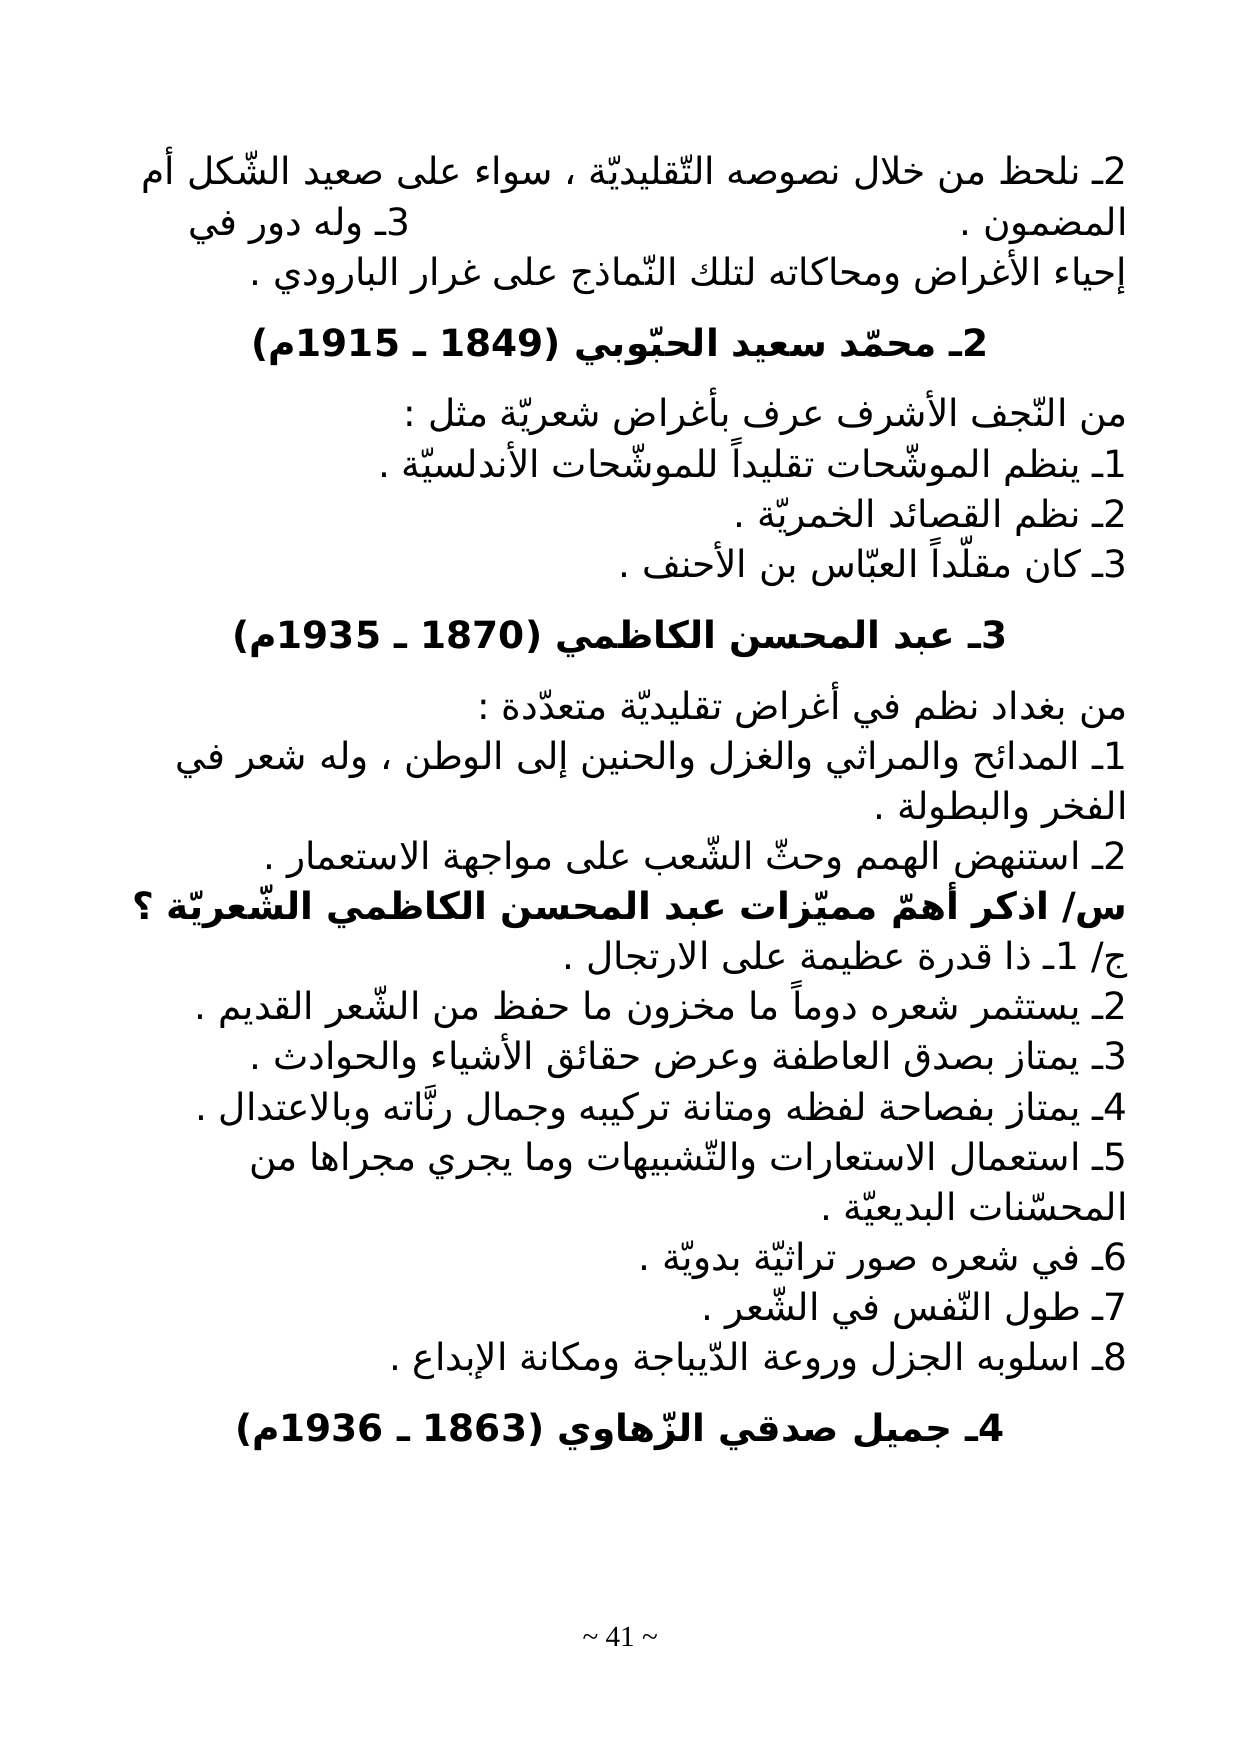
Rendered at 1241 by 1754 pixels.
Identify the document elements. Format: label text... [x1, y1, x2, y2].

text من بغداد نظم في أغراض تقليديّة متعدّدة : 1ـ المدائح والمراثي والغزل والحنين إلى الوطن ، وله شعر في الفخر والبطولة . 2ـ استنهض الهمم وحثّ الشّعب على مواجهة الاستعمار . س/ اذكر أهمّ مميّزات عبد المحسن الكاظمي الشّعريّة ؟ ج/ 1ـ ذا قدرة عظيمة على الارتجال . 2ـ يستثمر شعره دوماً ما مخزون ما حفظ من الشّعر القديم . 3ـ يمتاز بصدق العاطفة وعرض حقائق الأشياء والحوادث . 4ـ يمتاز بفصاحة لفظه ومتانة تركيبه وجمال رنَّاته وبالاعتدال . 5ـ استعمال الاستعارات والتّشبيهات وما يجري مجراها من المحسّنات البديعيّة . 6ـ في شعره صور تراثيّة بدويّة . 7ـ طول النّفس في الشّعر . 8ـ اسلوبه الجزل وروعة الدّيباجة ومكانة الإبداع . [112, 684, 1128, 1379]
text 4ـ جميل صدقي الزّهاوي (1863 ـ 1936م) [112, 1407, 1128, 1450]
text 2ـ محمّد سعيد الحبّوبي (1849 ـ 1915م) [112, 321, 1128, 365]
text 3ـ عبد المحسن الكاظمي (1870 ـ 1935م) [112, 613, 1128, 657]
text من النّجف الأشرف عرف بأغراض شعريّة مثل : 1ـ ينظم الموشّحات تقليداً للموشّحات الأندلسيّة . 2ـ نظم القصائد الخمريّة . 3ـ كان مقلّداً العبّاس بن الأحنف . [112, 392, 1128, 586]
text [112, 150, 1128, 294]
